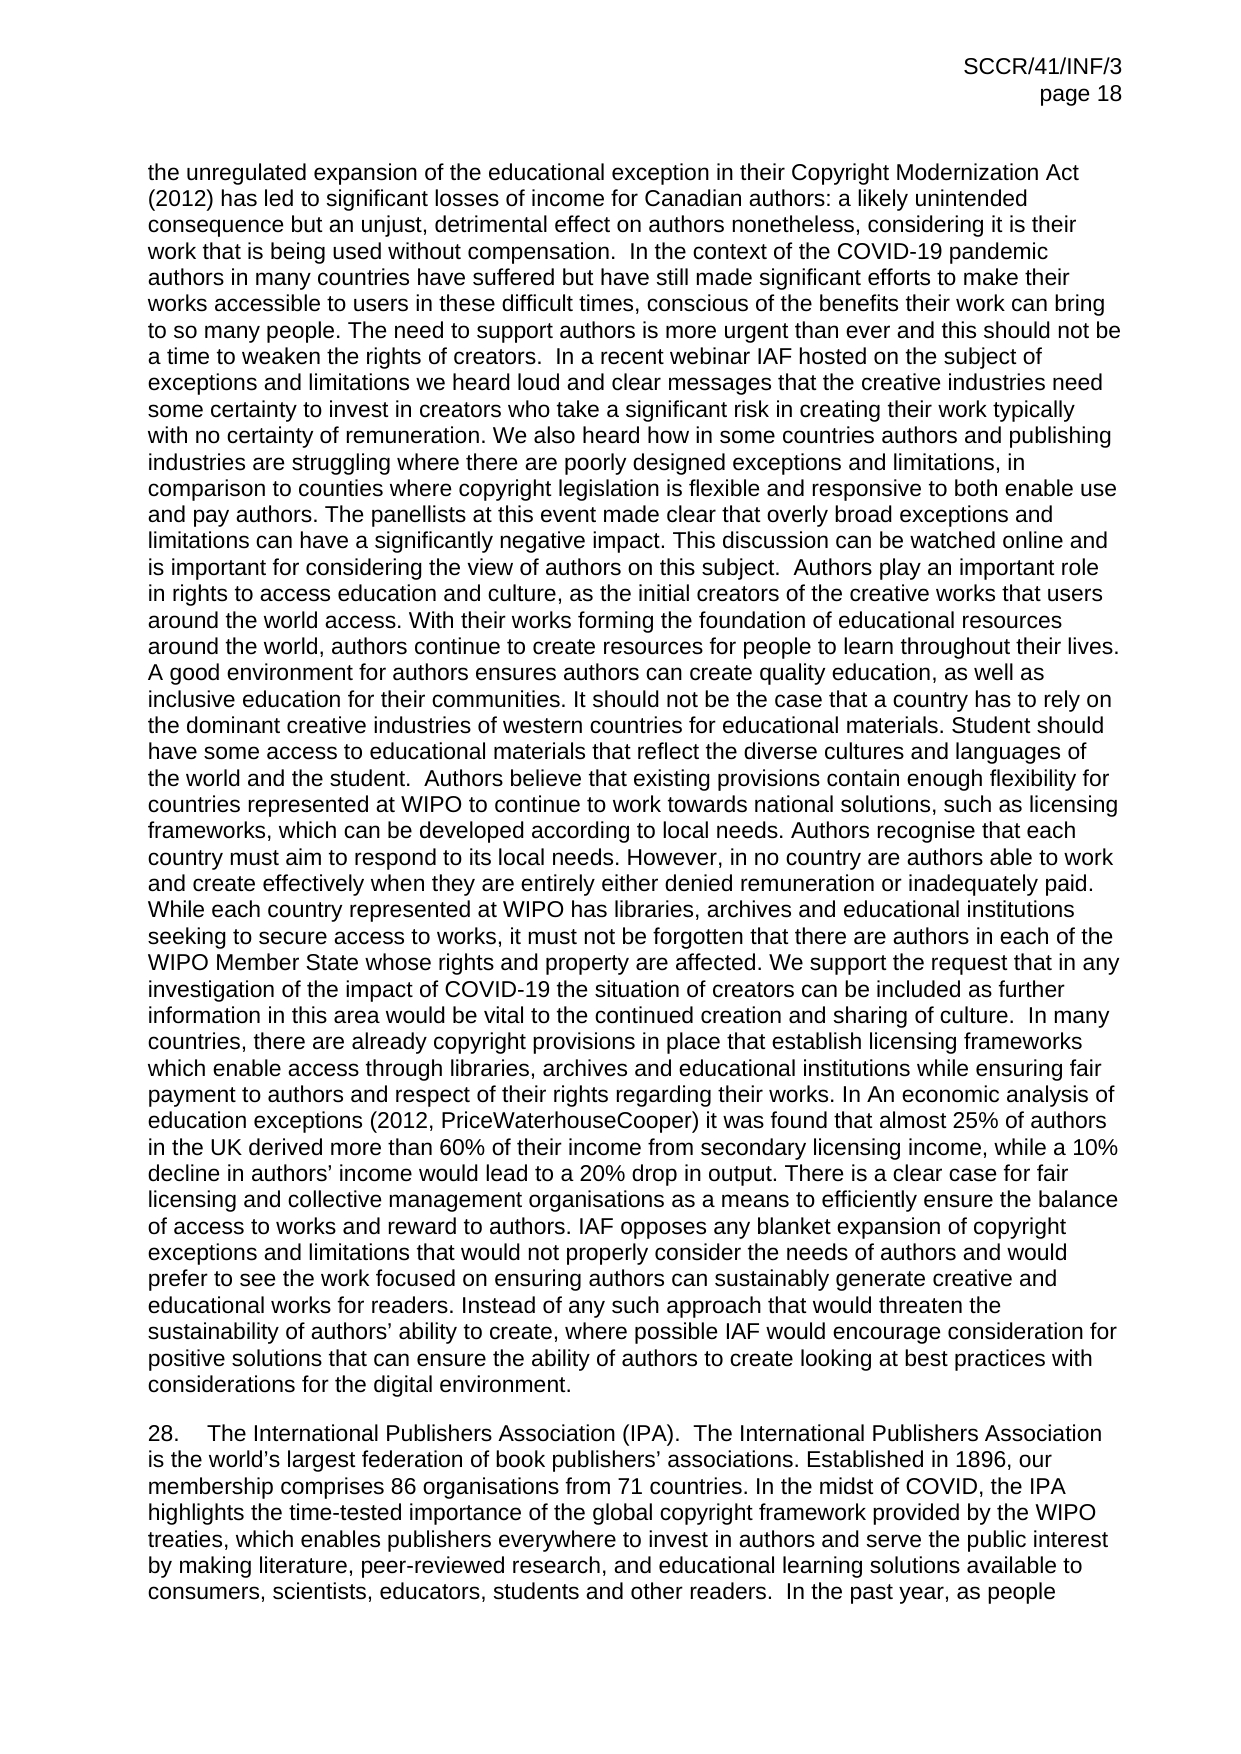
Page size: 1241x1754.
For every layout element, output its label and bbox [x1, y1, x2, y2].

list [148, 1420, 1122, 1604]
list [148, 158, 1122, 1397]
